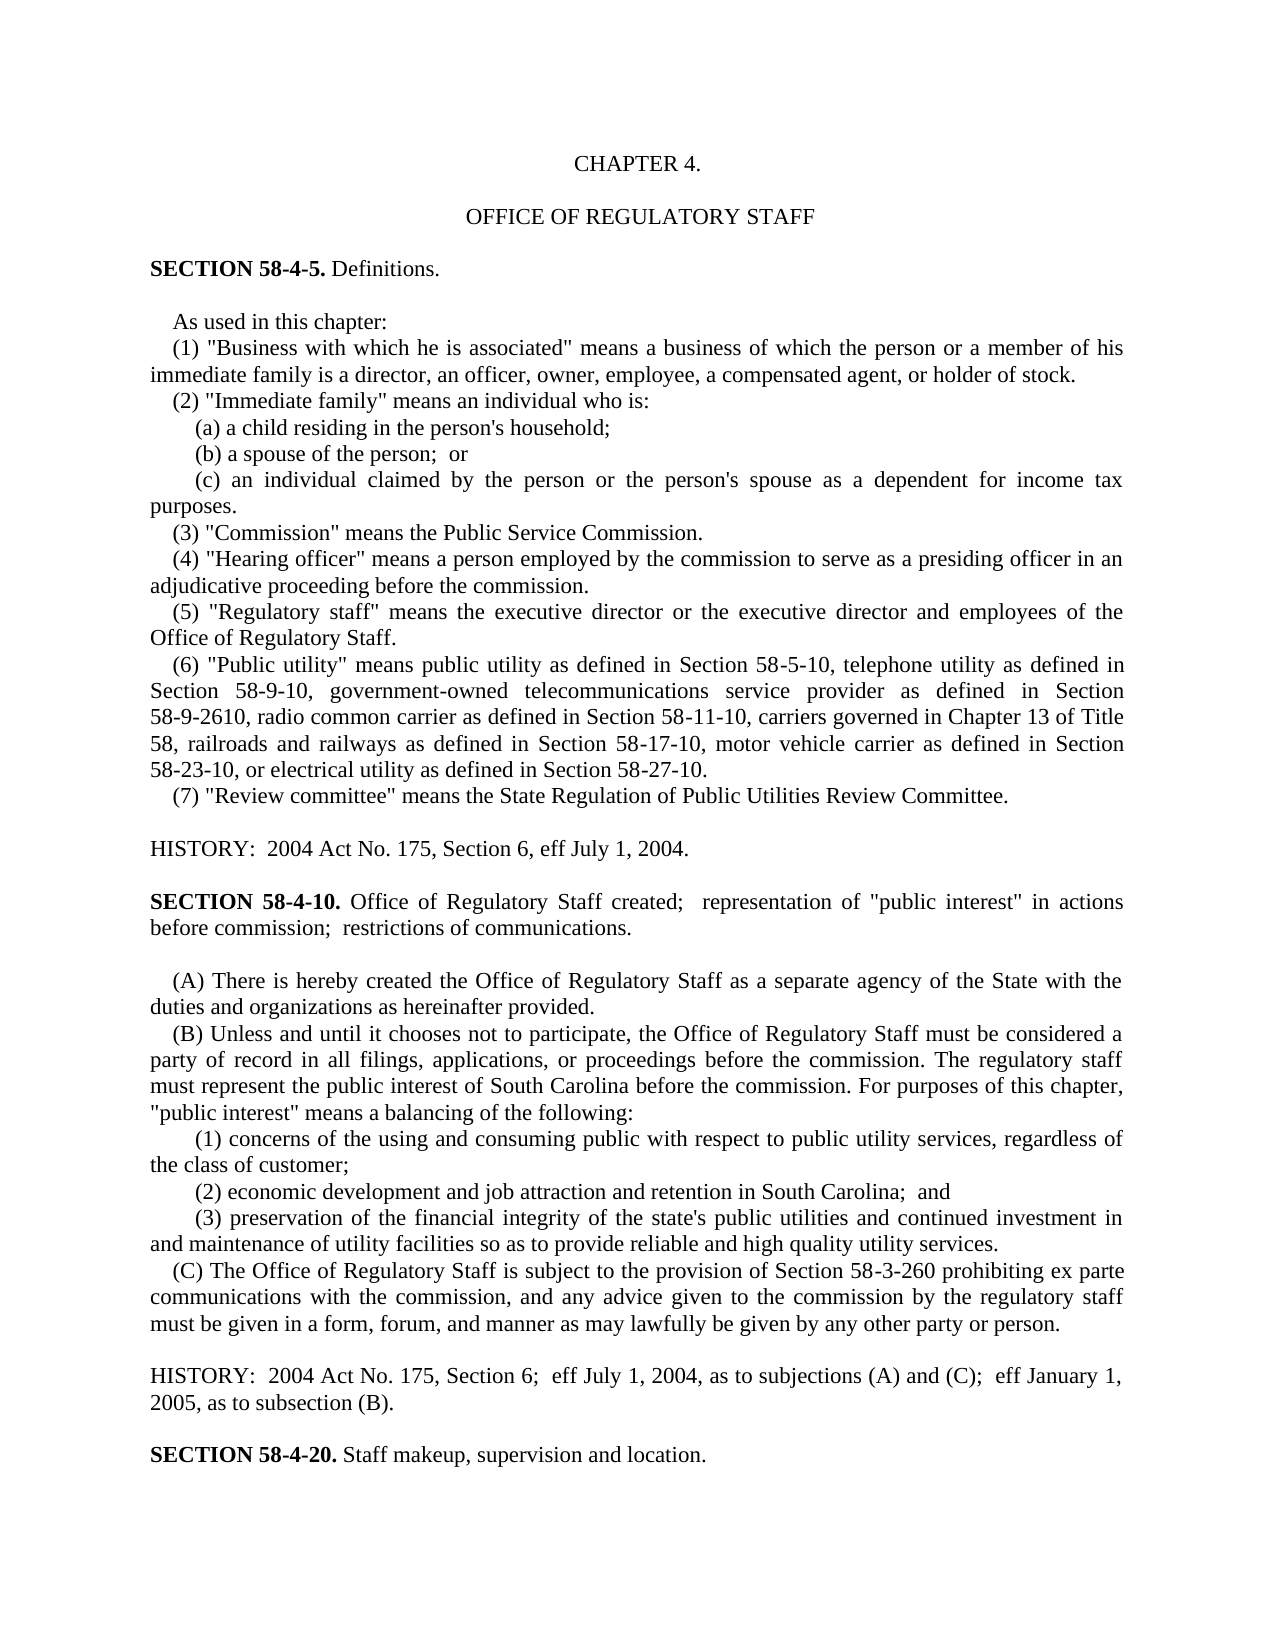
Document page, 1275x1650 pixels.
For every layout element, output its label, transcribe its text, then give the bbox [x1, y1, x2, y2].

text (B) Unless and until it chooses not to participate, the Office of Regulatory Staff must be considered a party of record in all filings, applications, or proceedings before the commission. The regulatory staff must represent the public interest of South Carolina before the commission. For purposes of this chapter, "public interest" means a balancing of the following: [150, 1020, 1125, 1125]
text (2) "Immediate family" means an individual who is: [150, 387, 1125, 413]
text (a) a child residing in the person's household; [150, 413, 1125, 440]
text (3) preservation of the financial integrity of the state's public utilities and continued investment in and maintenance of utility facilities so as to provide reliable and high quality utility services. [150, 1204, 1125, 1257]
text (c) an individual claimed by the person or the person's spouse as a dependent for income tax purposes. [150, 466, 1125, 519]
text (b) a spouse of the person; or [150, 440, 1125, 466]
text (2) economic development and job attraction and retention in South Carolina; and [150, 1178, 1125, 1204]
text SECTION 58-4-20. Staff makeup, supervision and location. [150, 1441, 1125, 1468]
text OFFICE OF REGULATORY STAFF [150, 203, 1125, 229]
text (1) concerns of the using and consuming public with respect to public utility services, regardless of the class of customer; [150, 1125, 1125, 1178]
text (3) "Commission" means the Public Service Commission. [150, 519, 1125, 545]
text CHAPTER 4. [150, 150, 1125, 176]
text (7) "Review committee" means the State Regulation of Public Utilities Review Committee. [150, 782, 1125, 809]
text (6) "Public utility" means public utility as defined in Section 58-5-10, telephone utility as defined in Section 58-9-10, government-owned telecommunications service provider as defined in Section 58-9-2610, radio common carrier as defined in Section 58-11-10, carriers governed in Chapter 13 of Title 58, railroads and railways as defined in Section 58-17-10, motor vehicle carrier as defined in Section 58-23-10, or electrical utility as defined in Section 58-27-10. [150, 651, 1125, 782]
text (4) "Hearing officer" means a person employed by the commission to serve as a presiding officer in an adjudicative proceeding before the commission. [150, 545, 1125, 598]
text HISTORY: 2004 Act No. 175, Section 6, eff July 1, 2004. [150, 835, 1125, 862]
text HISTORY: 2004 Act No. 175, Section 6; eff July 1, 2004, as to subjections (A) and (C); eff January 1, 2005, as to subsection (B). [150, 1362, 1125, 1415]
text (C) The Office of Regulatory Staff is subject to the provision of Section 58-3-260 prohibiting ex parte communications with the commission, and any advice given to the commission by the regulatory staff must be given in a form, forum, and manner as may lawfully be given by any other party or person. [150, 1257, 1125, 1336]
text SECTION 58-4-10. Office of Regulatory Staff created; representation of "public interest" in actions before commission; restrictions of communications. [150, 888, 1125, 941]
text As used in this chapter: [150, 308, 1125, 334]
text (5) "Regulatory staff" means the executive director or the executive director and employees of the Office of Regulatory Staff. [150, 598, 1125, 651]
text (1) "Business with which he is associated" means a business of which the person or a member of his immediate family is a director, an officer, owner, employee, a compensated agent, or holder of stock. [150, 334, 1125, 387]
text (A) There is hereby created the Office of Regulatory Staff as a separate agency of the State with the duties and organizations as hereinafter provided. [150, 967, 1125, 1020]
text SECTION 58-4-5. Definitions. [150, 255, 1125, 282]
